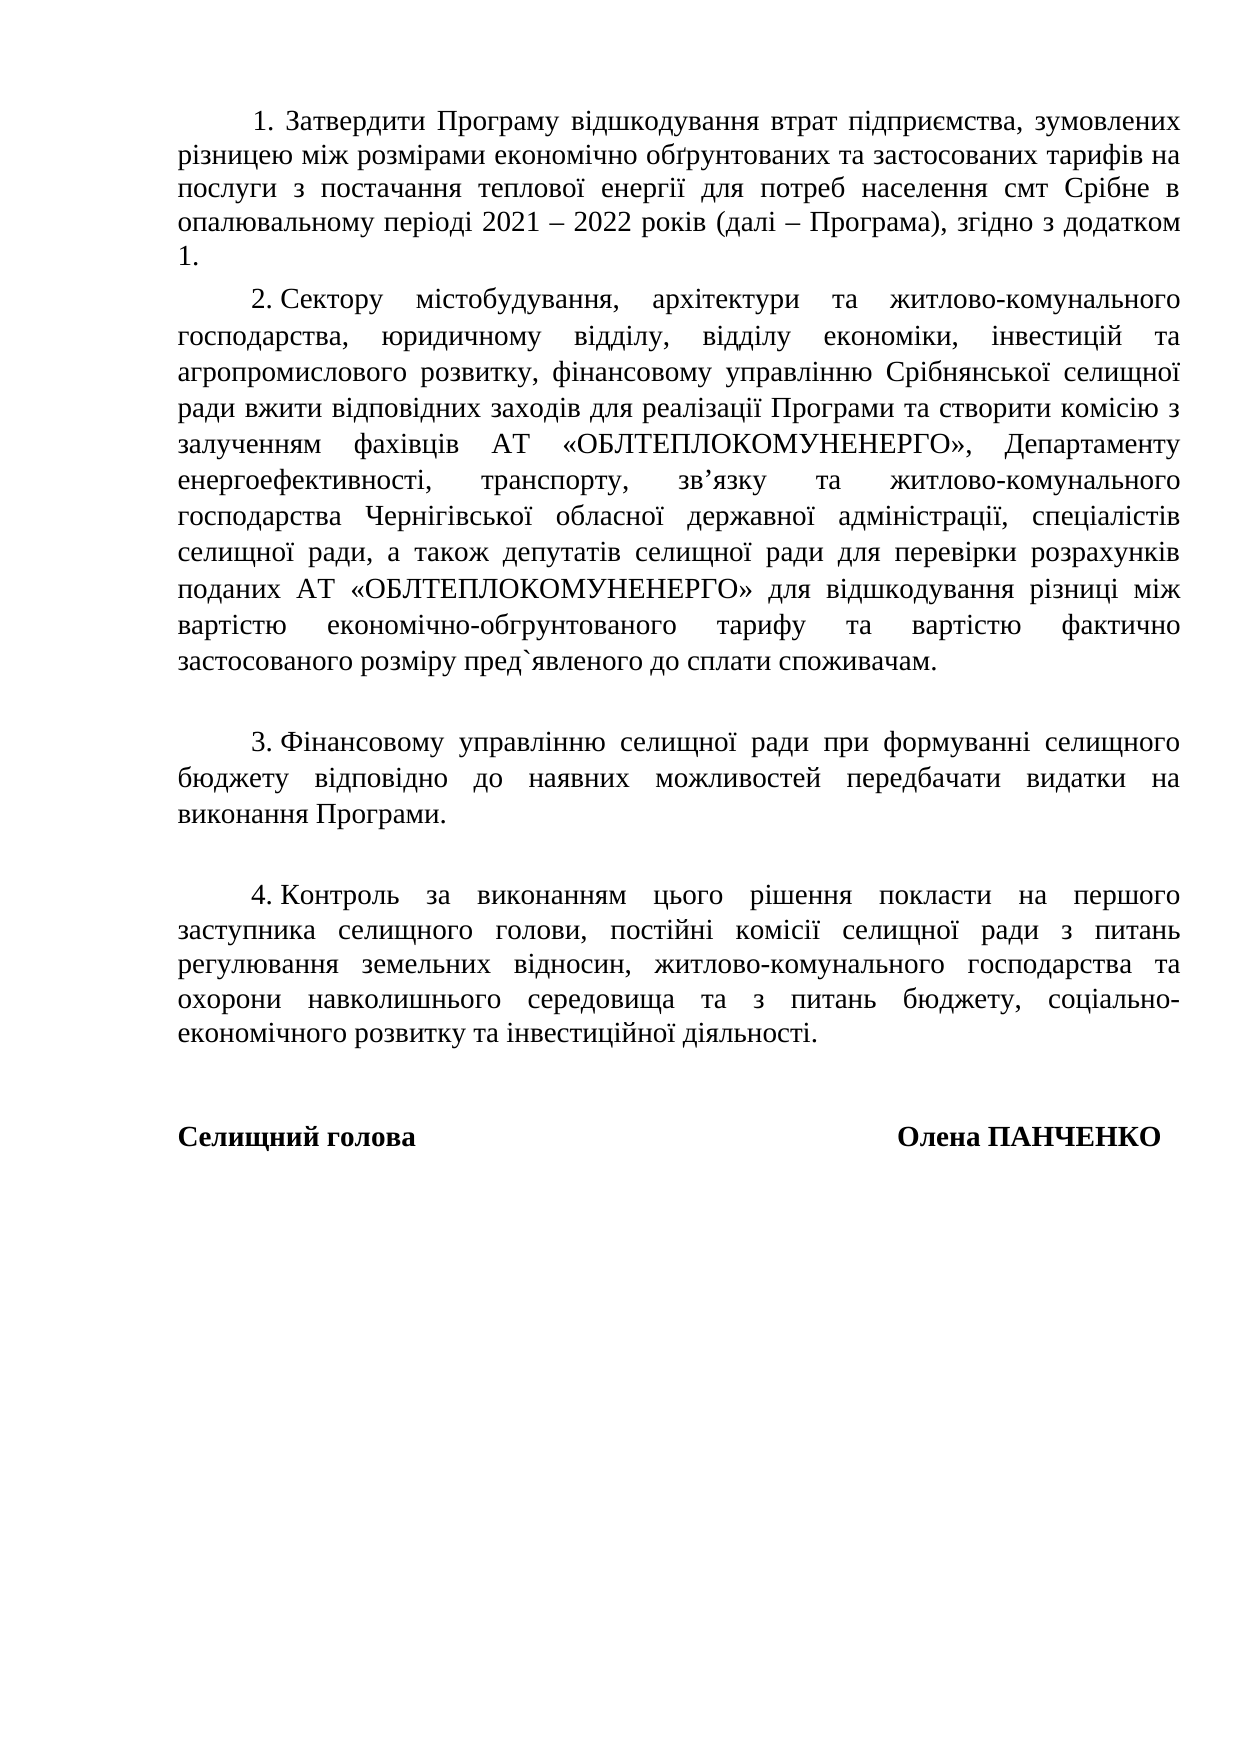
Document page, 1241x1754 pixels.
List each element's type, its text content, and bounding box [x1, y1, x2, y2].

text 1. Затвердити Програму відшкодування втрат підприємства, зумовлених різницею між розмірами економічно обґрунтованих та застосованих тарифів на послуги з постачання теплової енергії для потреб населення смт Срібне в опалювальному періоді 2021 – 2022 років (далі – Програма), згідно з додатком 1. [177, 103, 1181, 271]
list Контроль за виконанням цього рішення покласти на першого заступника селищного голови, постійні комісії селищної ради з питань регулювання земельних відносин, житлово-комунального господарства та охорони навколишнього середовища та з питань бюджету, соціально-економічного розвитку та інвестиційної діяльності. [177, 877, 1181, 1049]
list Фінансовому управлінню селищної ради при формуванні селищного бюджету відповідно до наявних можливостей передбачати видатки на виконання Програми. [177, 724, 1181, 830]
text Селищний голова Олена ПАНЧЕНКО [177, 1119, 1181, 1152]
list Сектору містобудування, архітектури та житлово-комунального господарства, юридичному відділу, відділу економіки, інвестицій та агропромислового розвитку, фінансовому управлінню Срібнянської селищної ради вжити відповідних заходів для реалізації Програми та створити комісію з залученням фахівців АТ «ОБЛТЕПЛОКОМУНЕНЕРГО», Департаменту енергоефективності, транспорту, зв’язку та житлово-комунального господарства Чернігівської обласної державної адміністрації, спеціалістів селищної ради, а також депутатів селищної ради для перевірки розрахунків поданих АТ «ОБЛТЕПЛОКОМУНЕНЕРГО» для відшкодування різниці між вартістю економічно-обгрунтованого тарифу та вартістю фактично застосованого розміру пред`явленого до сплати споживачам. [177, 282, 1181, 677]
